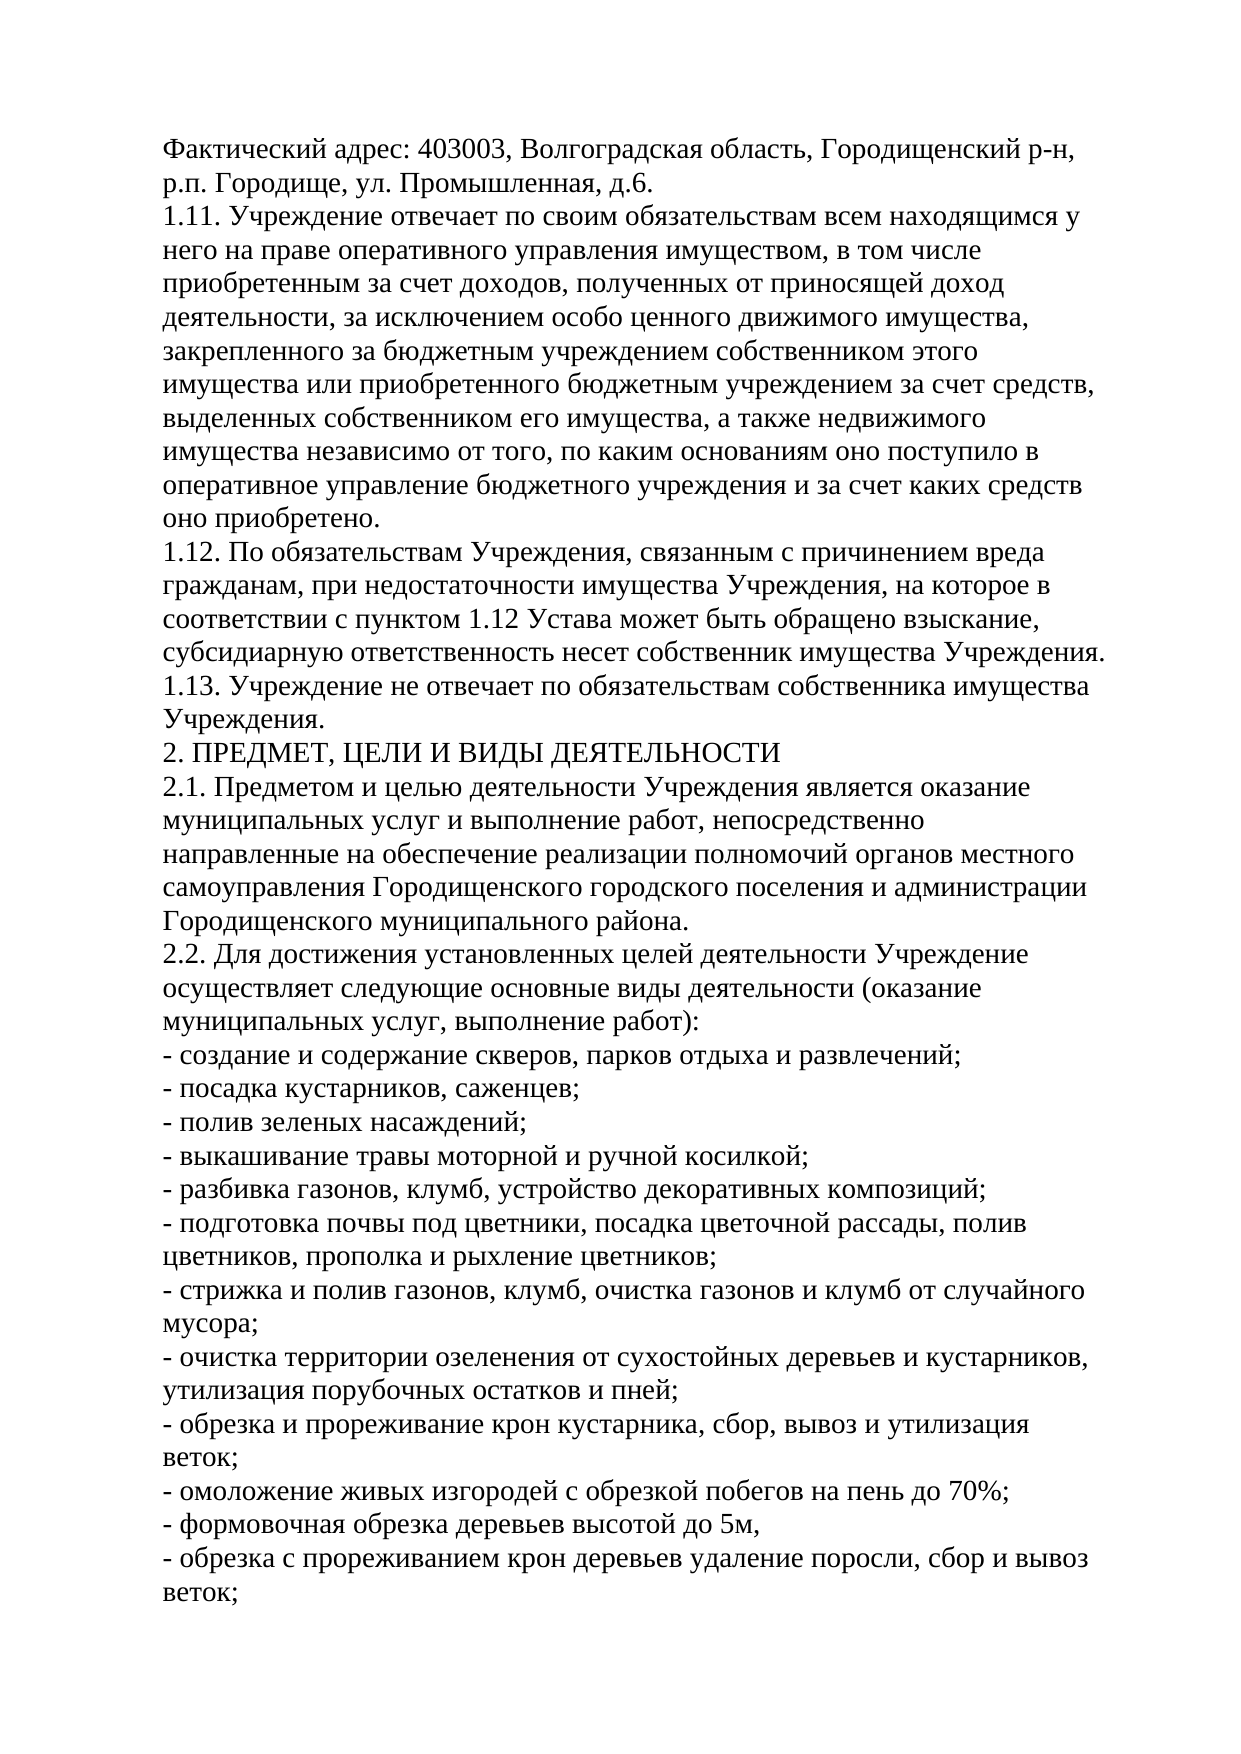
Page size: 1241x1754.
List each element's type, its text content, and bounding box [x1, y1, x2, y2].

text - разбивка газонов, клумб, устройство декоративных композиций; [162, 1171, 1107, 1205]
text 2.2. Для достижения установленных целей деятельности Учреждение осуществляет следующие основные виды деятельности (оказание муниципальных услуг, выполнение работ): [162, 936, 1107, 1037]
text - обрезка и прореживание крон кустарника, сбор, вывоз и утилизация веток; [162, 1406, 1107, 1473]
text - формовочная обрезка деревьев высотой до 5м, [162, 1507, 1107, 1540]
text - создание и содержание скверов, парков отдыха и развлечений; [162, 1037, 1107, 1071]
text 1.11. Учреждение отвечает по своим обязательствам всем находящимся у него на праве оперативного управления имуществом, в том числе приобретенным за счет доходов, полученных от приносящей доход деятельности, за исключением особо ценного движимого имущества, закрепленного за бюджетным учреждением собственником этого имущества или приобретенного бюджетным учреждением за счет средств, выделенных собственником его имущества, а также недвижимого имущества независимо от того, по каким основаниям оно поступило в оперативное управление бюджетного учреждения и за счет каких средств оно приобретено. [162, 198, 1107, 534]
text 1.13. Учреждение не отвечает по обязательствам собственника имущества Учреждения. [162, 668, 1107, 735]
text - выкашивание травы моторной и ручной косилкой; [162, 1138, 1107, 1171]
text - посадка кустарников, саженцев; [162, 1071, 1107, 1104]
text - стрижка и полив газонов, клумб, очистка газонов и клумб от случайного мусора; [162, 1272, 1107, 1339]
text - омоложение живых изгородей с обрезкой побегов на пень до 70%; [162, 1473, 1107, 1507]
text - подготовка почвы под цветники, посадка цветочной рассады, полив цветников, прополка и рыхление цветников; [162, 1205, 1107, 1272]
text - очистка территории озеленения от сухостойных деревьев и кустарников, утилизация порубочных остатков и пней; [162, 1339, 1107, 1406]
text 2.1. Предметом и целью деятельности Учреждения является оказание муниципальных услуг и выполнение работ, непосредственно направленные на обеспечение реализации полномочий органов местного самоуправления Городищенского городского поселения и администрации Городищенского муниципального района. [162, 769, 1107, 936]
text 1.12. По обязательствам Учреждения, связанным с причинением вреда гражданам, при недостаточности имущества Учреждения, на которое в соответствии с пунктом 1.12 Устава может быть обращено взыскание, субсидиарную ответственность несет собственник имущества Учреждения. [162, 534, 1107, 668]
text - полив зеленых насаждений; [162, 1104, 1107, 1138]
text 2. ПРЕДМЕТ, ЦЕЛИ И ВИДЫ ДЕЯТЕЛЬНОСТИ [162, 735, 1107, 769]
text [162, 131, 1107, 198]
text - обрезка с прореживанием крон деревьев удаление поросли, сбор и вывоз веток; [162, 1540, 1107, 1607]
